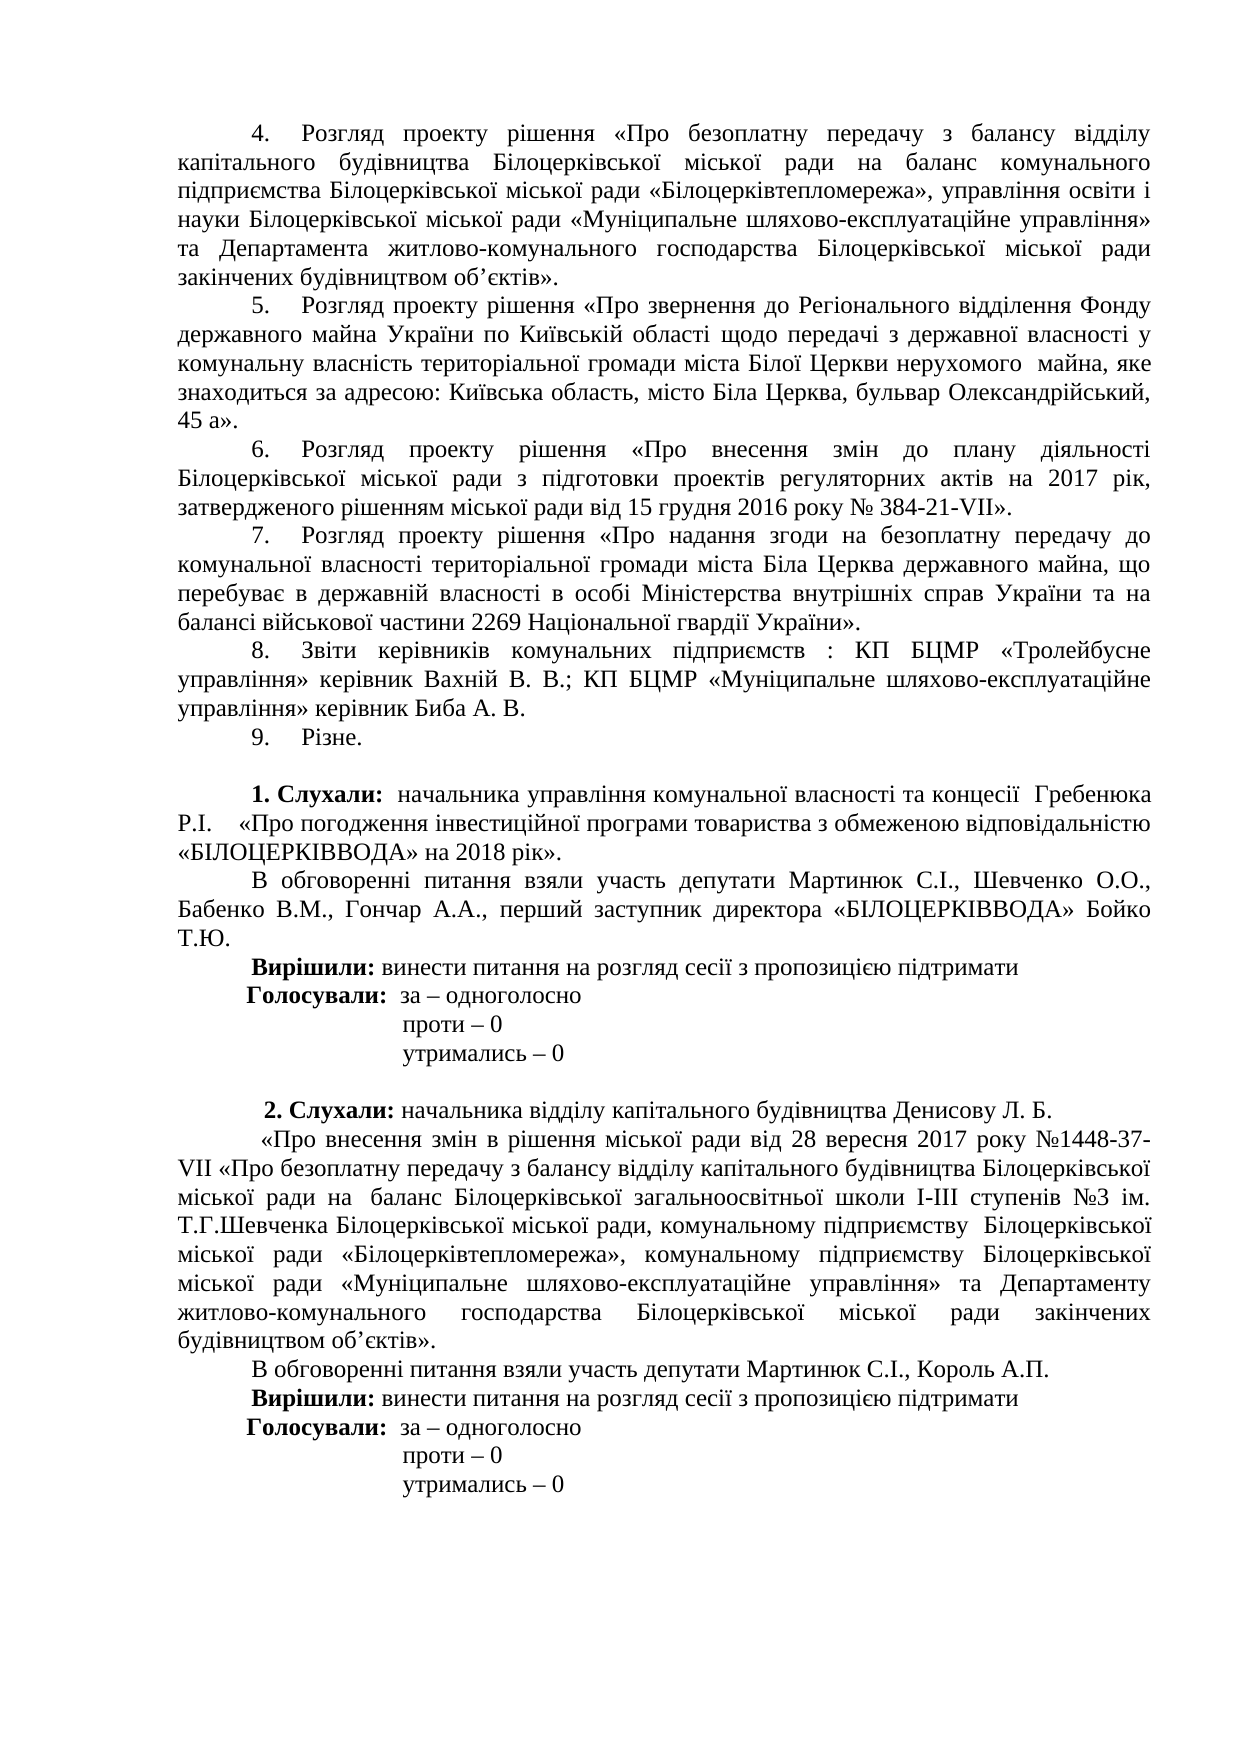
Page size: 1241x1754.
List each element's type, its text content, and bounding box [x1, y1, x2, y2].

text 1. Слухали: начальника управління комунальної власності та концесії Гребенюка Р.І. «Про погодження інвестиційної програми товариства з обмеженою відповідальністю «БІЛОЦЕРКІВВОДА» на 2018 рік». [177, 779, 1152, 866]
text Голосували: за – одноголосно [177, 1412, 1152, 1441]
text «Про внесення змін в рішення міської ради від 28 вересня 2017 року №1448-37-VII «Про безоплатну передачу з балансу відділу капітального будівництва Білоцерківської міської ради на баланс Білоцерківської загальноосвітньої школи І-ІІІ ступенів №3 ім. Т.Г.Шевченка Білоцерківської міської ради, комунальному підприємству Білоцерківської міської ради «Білоцерківтепломережа», комунальному підприємству Білоцерківської міської ради «Муніципальне шляхово-експлуатаційне управління» та Департаменту житлово-комунального господарства Білоцерківської міської ради закінчених будівництвом об’єктів». [177, 1124, 1152, 1354]
text 4. Розгляд проекту рішення «Про безоплатну передачу з балансу відділу капітального будівництва Білоцерківської міської ради на баланс комунального підприємства Білоцерківської міської ради «Білоцерківтепломережа», управління освіти і науки Білоцерківської міської ради «Муніципальне шляхово-експлуатаційне управління» та Департамента житлово-комунального господарства Білоцерківської міської ради закінчених будівництвом об’єктів». [177, 118, 1152, 291]
text 7. Розгляд проекту рішення «Про надання згоди на безоплатну передачу до комунальної власності територіальної громади міста Біла Церква державного майна, що перебуває в державній власності в особі Міністерства внутрішніх справ України та на балансі військової частини 2269 Національної гвардії України». [177, 521, 1152, 636]
text 9. Різне. [177, 722, 1152, 751]
text проти – 0 [177, 1441, 1152, 1469]
text 2. Слухали: начальника відділу капітального будівництва Денисову Л. Б. [177, 1096, 1152, 1124]
text Вирішили: винести питання на розгляд сесії з пропозицією підтримати [177, 952, 1152, 981]
text В обговоренні питання взяли участь депутати Мартинюк С.І., Король А.П. [177, 1354, 1152, 1383]
text утримались – 0 [177, 1469, 1152, 1498]
text 5. Розгляд проекту рішення «Про звернення до Регіонального відділення Фонду державного майна України по Київській області щодо передачі з державної власності у комунальну власність територіальної громади міста Білої Церкви нерухомого майна, яке знаходиться за адресою: Київська область, місто Біла Церква, бульвар Олександрійський, 45 а». [177, 291, 1152, 434]
text проти – 0 [177, 1009, 1152, 1038]
text Вирішили: винести питання на розгляд сесії з пропозицією підтримати [177, 1383, 1152, 1412]
text 6. Розгляд проекту рішення «Про внесення змін до плану діяльності Білоцерківської міської ради з підготовки проектів регуляторних актів на 2017 рік, затвердженого рішенням міської ради від 15 грудня 2016 року № 384-21-VII». [177, 434, 1152, 521]
text Голосували: за – одноголосно [177, 981, 1152, 1009]
text В обговоренні питання взяли участь депутати Мартинюк С.І., Шевченко О.О., Бабенко В.М., Гончар А.А., перший заступник директора «БІЛОЦЕРКІВВОДА» Бойко Т.Ю. [177, 866, 1152, 952]
text утримались – 0 [177, 1038, 1152, 1067]
text 8. Звіти керівників комунальних підприємств : КП БЦМР «Тролейбусне управління» керівник Вахній В. В.; КП БЦМР «Муніципальне шляхово-експлуатаційне управління» керівник Биба А. В. [177, 636, 1152, 722]
